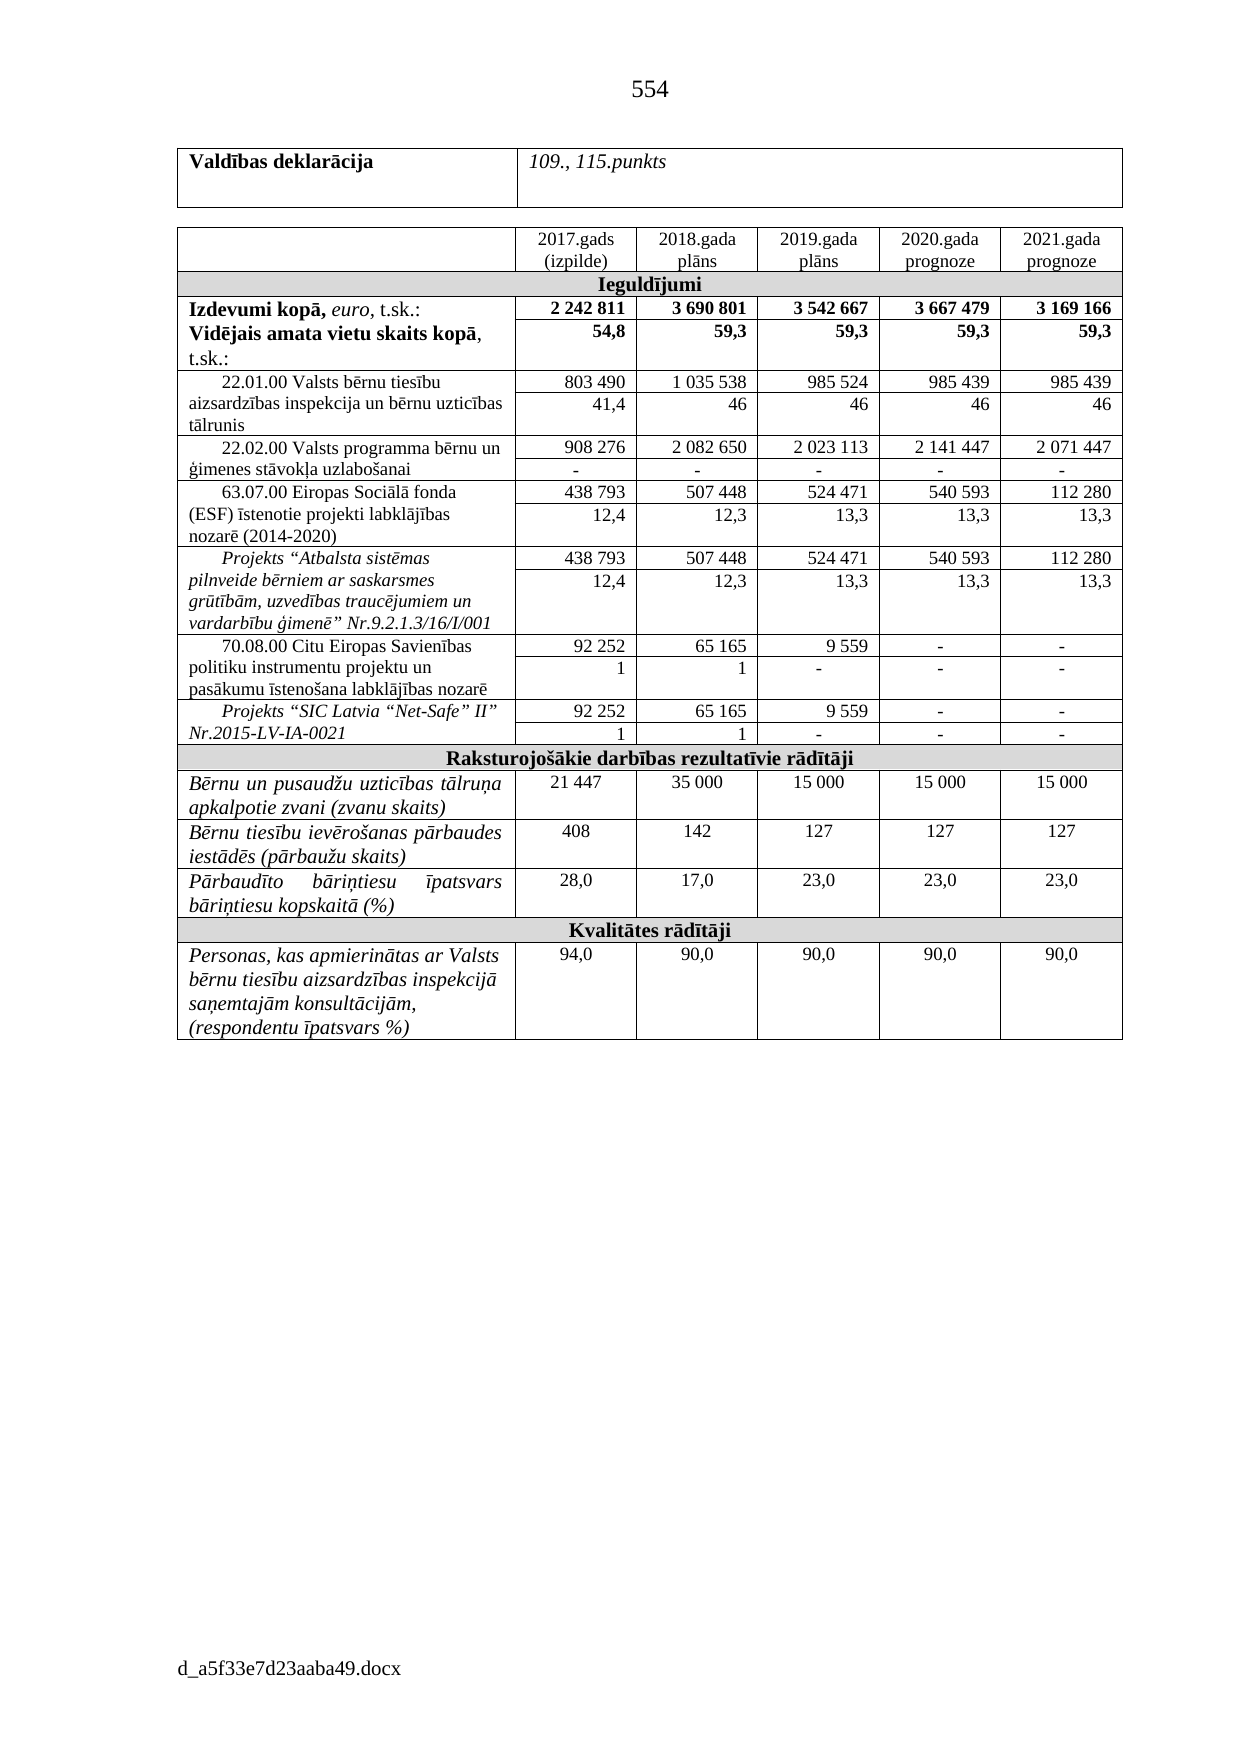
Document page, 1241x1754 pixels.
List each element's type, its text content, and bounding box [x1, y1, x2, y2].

table_cell 1 [516, 723, 636, 744]
table_cell 438 793 [516, 481, 636, 503]
table_cell Kvalitātes rādītāji [178, 918, 1122, 942]
table_cell 65 165 [637, 635, 757, 656]
table_cell 2 082 650 [637, 436, 757, 458]
table_cell Personas, kas apmierinātas ar Valsts bērnu tiesību aizsardzības inspekcijā saņemtajām konsultācijām, (respondentu īpatsvars %) [178, 943, 515, 1039]
table_cell 12,4 [516, 504, 636, 546]
table_cell 3 169 166 [1001, 297, 1122, 319]
table_cell 1 035 538 [637, 371, 757, 392]
table_cell 65 165 [637, 700, 757, 722]
table_cell 127 [1001, 820, 1122, 868]
table_cell 109., 115.punkts [518, 149, 1122, 207]
table_cell - [637, 459, 757, 480]
table_cell Raksturojošākie darbības rezultatīvie rādītāji [178, 745, 1122, 769]
table_cell 13,3 [880, 570, 1000, 633]
table_cell - [1001, 657, 1122, 699]
table_cell 17,0 [637, 869, 757, 917]
table_cell 540 593 [880, 481, 1000, 503]
table_header 2017.gads (izpilde) [516, 228, 636, 271]
table_cell 59,3 [1001, 320, 1122, 369]
table_cell 15 000 [880, 771, 1000, 819]
table_cell 1 [516, 657, 636, 699]
table_cell - [880, 723, 1000, 744]
table_cell Bērnu un pusaudžu uzticības tālruņa apkalpotie zvani (zvanu skaits) [178, 771, 515, 819]
table_cell Projekts “Atbalsta sistēmas pilnveide bērniem ar saskarsmes grūtībām, uzvedības traucējumiem un vardarbību ģimenē” Nr.9.2.1.3/16/I/001 [178, 547, 515, 633]
table_cell - [1001, 459, 1122, 480]
table_cell 2 242 811 [516, 297, 636, 319]
table_cell Valdības deklarācija [178, 149, 517, 207]
table_cell 13,3 [758, 504, 879, 546]
table_cell 12,4 [516, 570, 636, 633]
table_header 2018.gada plāns [637, 228, 757, 271]
table_cell 3 690 801 [637, 297, 757, 319]
table_cell 2 141 447 [880, 436, 1000, 458]
table_cell 127 [758, 820, 879, 868]
table_cell - [1001, 635, 1122, 656]
table_cell 22.01.00 Valsts bērnu tiesību aizsardzības inspekcija un bērnu uzticības tālrunis [178, 371, 515, 435]
table_cell 142 [637, 820, 757, 868]
table_cell 9 559 [758, 700, 879, 722]
table_cell 12,3 [637, 504, 757, 546]
table_header [178, 228, 515, 271]
table_cell 92 252 [516, 635, 636, 656]
table_cell 9 559 [758, 635, 879, 656]
table_cell 46 [1001, 393, 1122, 435]
table_cell Izdevumi kopā, euro, t.sk.: Vidējais amata vietu skaits kopā, t.sk.: [178, 297, 515, 369]
table_cell Projekts “SIC Latvia “Net-Safe” II” Nr.2015-LV-IA-0021 [178, 700, 515, 744]
table_cell 3 542 667 [758, 297, 879, 319]
table_cell 23,0 [880, 869, 1000, 917]
table_cell - [880, 459, 1000, 480]
table_cell - [880, 657, 1000, 699]
table_cell 507 448 [637, 481, 757, 503]
table_cell 59,3 [880, 320, 1000, 369]
table_cell - [880, 635, 1000, 656]
table_cell 59,3 [758, 320, 879, 369]
table_cell 92 252 [516, 700, 636, 722]
table_cell - [758, 657, 879, 699]
table_cell 985 439 [1001, 371, 1122, 392]
table_cell 1 [637, 723, 757, 744]
table_cell 524 471 [758, 481, 879, 503]
table_cell 23,0 [1001, 869, 1122, 917]
table_cell 90,0 [880, 943, 1000, 1039]
table_cell 15 000 [758, 771, 879, 819]
table_cell 408 [516, 820, 636, 868]
table_header 2020.gada prognoze [880, 228, 1000, 271]
table_cell 46 [758, 393, 879, 435]
table_cell 1 [637, 657, 757, 699]
table_cell 90,0 [1001, 943, 1122, 1039]
table_cell 112 280 [1001, 481, 1122, 503]
table_cell 23,0 [758, 869, 879, 917]
table_cell 908 276 [516, 436, 636, 458]
table_cell 90,0 [637, 943, 757, 1039]
table_cell 2 071 447 [1001, 436, 1122, 458]
table_cell 21 447 [516, 771, 636, 819]
table_cell 54,8 [516, 320, 636, 369]
table_cell 59,3 [637, 320, 757, 369]
table_cell 507 448 [637, 547, 757, 569]
table_cell Bērnu tiesību ievērošanas pārbaudes iestādēs (pārbaužu skaits) [178, 820, 515, 868]
table_cell 15 000 [1001, 771, 1122, 819]
table_cell Ieguldījumi [178, 272, 1122, 296]
table_cell 438 793 [516, 547, 636, 569]
table_cell 803 490 [516, 371, 636, 392]
table_cell - [1001, 723, 1122, 744]
table_cell 985 439 [880, 371, 1000, 392]
table_cell 28,0 [516, 869, 636, 917]
table_cell - [1001, 700, 1122, 722]
table_cell 112 280 [1001, 547, 1122, 569]
table_cell 2 023 113 [758, 436, 879, 458]
table_cell 46 [880, 393, 1000, 435]
table_cell 524 471 [758, 547, 879, 569]
table_cell 3 667 479 [880, 297, 1000, 319]
table_cell 13,3 [1001, 570, 1122, 633]
table_header 2021.gada prognoze [1001, 228, 1122, 271]
table_cell - [880, 700, 1000, 722]
table_cell 127 [880, 820, 1000, 868]
table_cell 22.02.00 Valsts programma bērnu un ģimenes stāvokļa uzlabošanai [178, 436, 515, 480]
table_cell - [758, 723, 879, 744]
table_cell 41,4 [516, 393, 636, 435]
table_cell 35 000 [637, 771, 757, 819]
table_cell 13,3 [880, 504, 1000, 546]
table_cell 90,0 [758, 943, 879, 1039]
table_cell 12,3 [637, 570, 757, 633]
table_cell 63.07.00 Eiropas Sociālā fonda (ESF) īstenotie projekti labklājības nozarē (2014-2020) [178, 481, 515, 546]
table_cell - [516, 459, 636, 480]
table_cell 46 [637, 393, 757, 435]
table_cell 540 593 [880, 547, 1000, 569]
table_cell Pārbaudīto bāriņtiesu īpatsvars bāriņtiesu kopskaitā (%) [178, 869, 515, 917]
table_header 2019.gada plāns [758, 228, 879, 271]
table_cell 70.08.00 Citu Eiropas Savienības politiku instrumentu projektu un pasākumu īstenošana labklājības nozarē [178, 635, 515, 699]
table_cell 94,0 [516, 943, 636, 1039]
table_cell 13,3 [758, 570, 879, 633]
table_cell - [758, 459, 879, 480]
table_cell 985 524 [758, 371, 879, 392]
table_cell 13,3 [1001, 504, 1122, 546]
